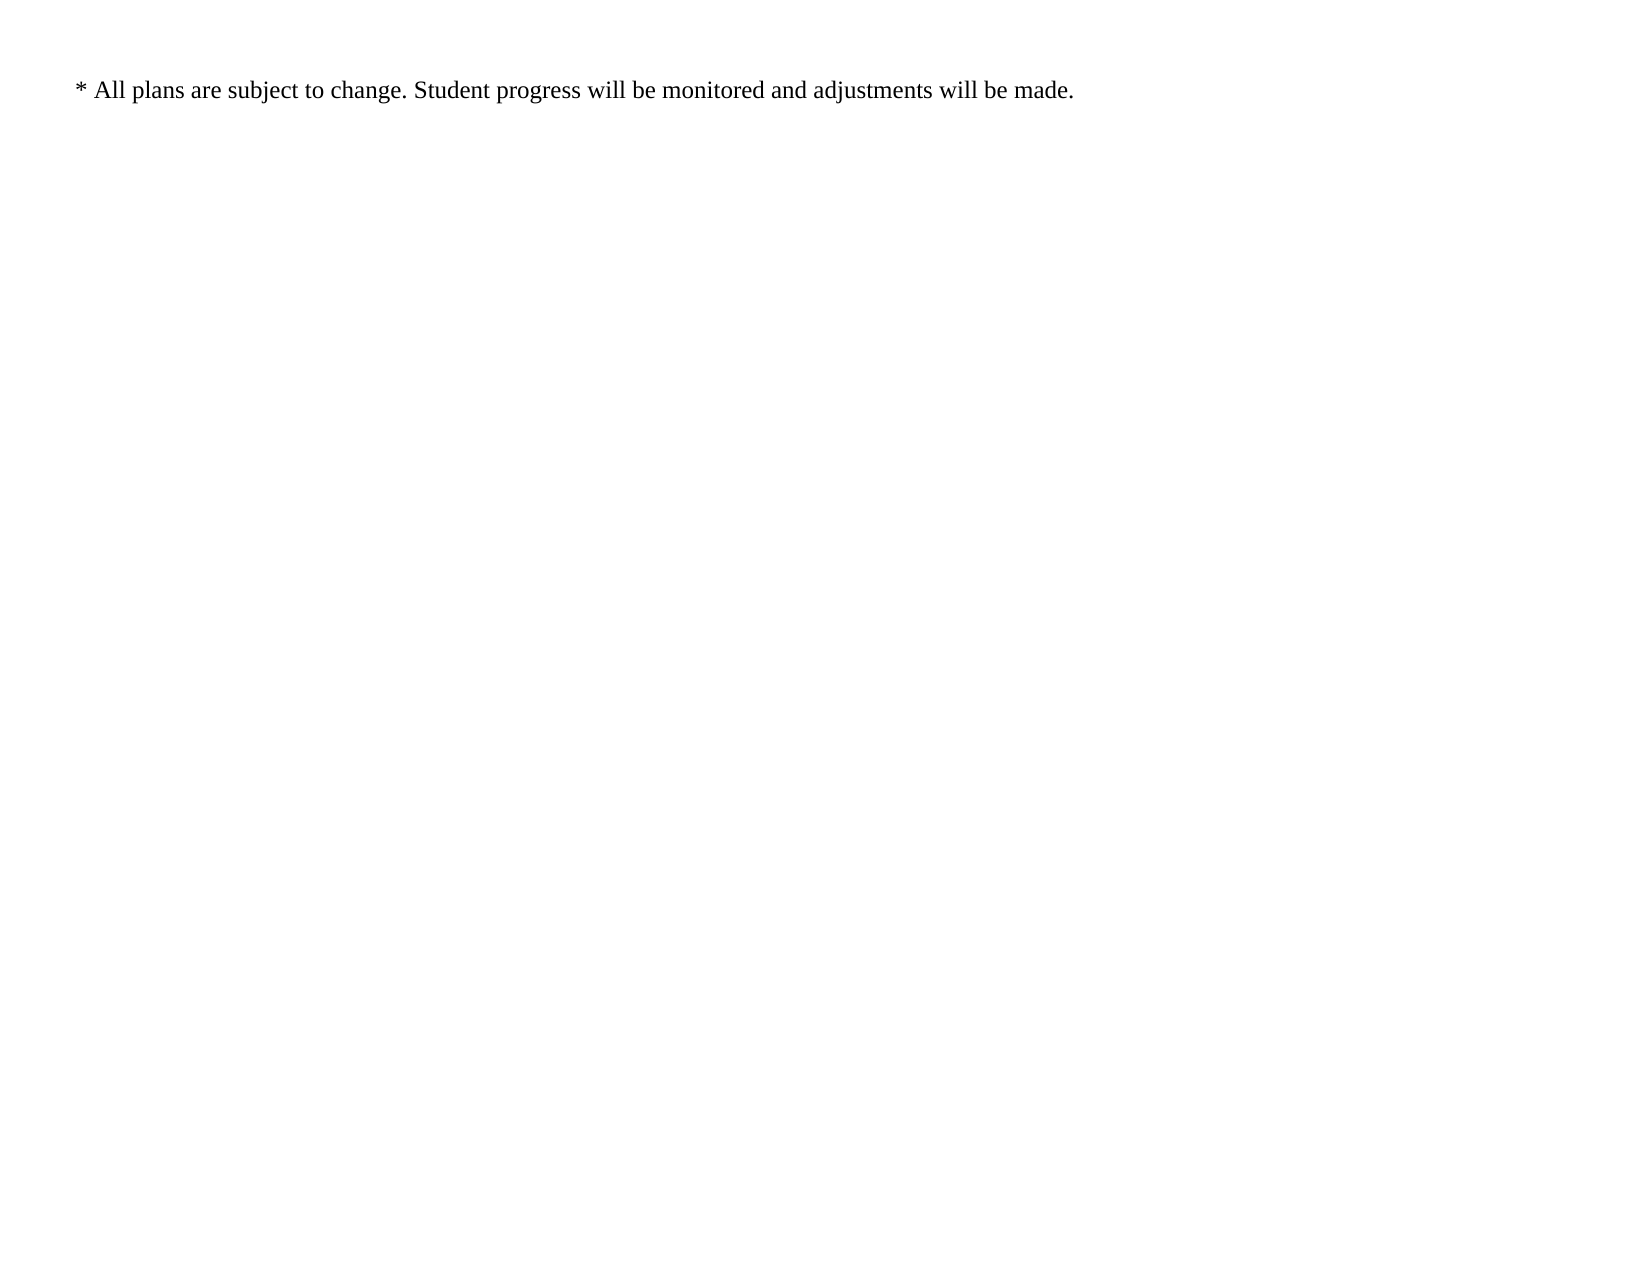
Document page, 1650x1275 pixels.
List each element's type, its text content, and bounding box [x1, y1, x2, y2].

text * All plans are subject to change. Student progress will be monitored and adjustments will be made. [75, 75, 1575, 104]
